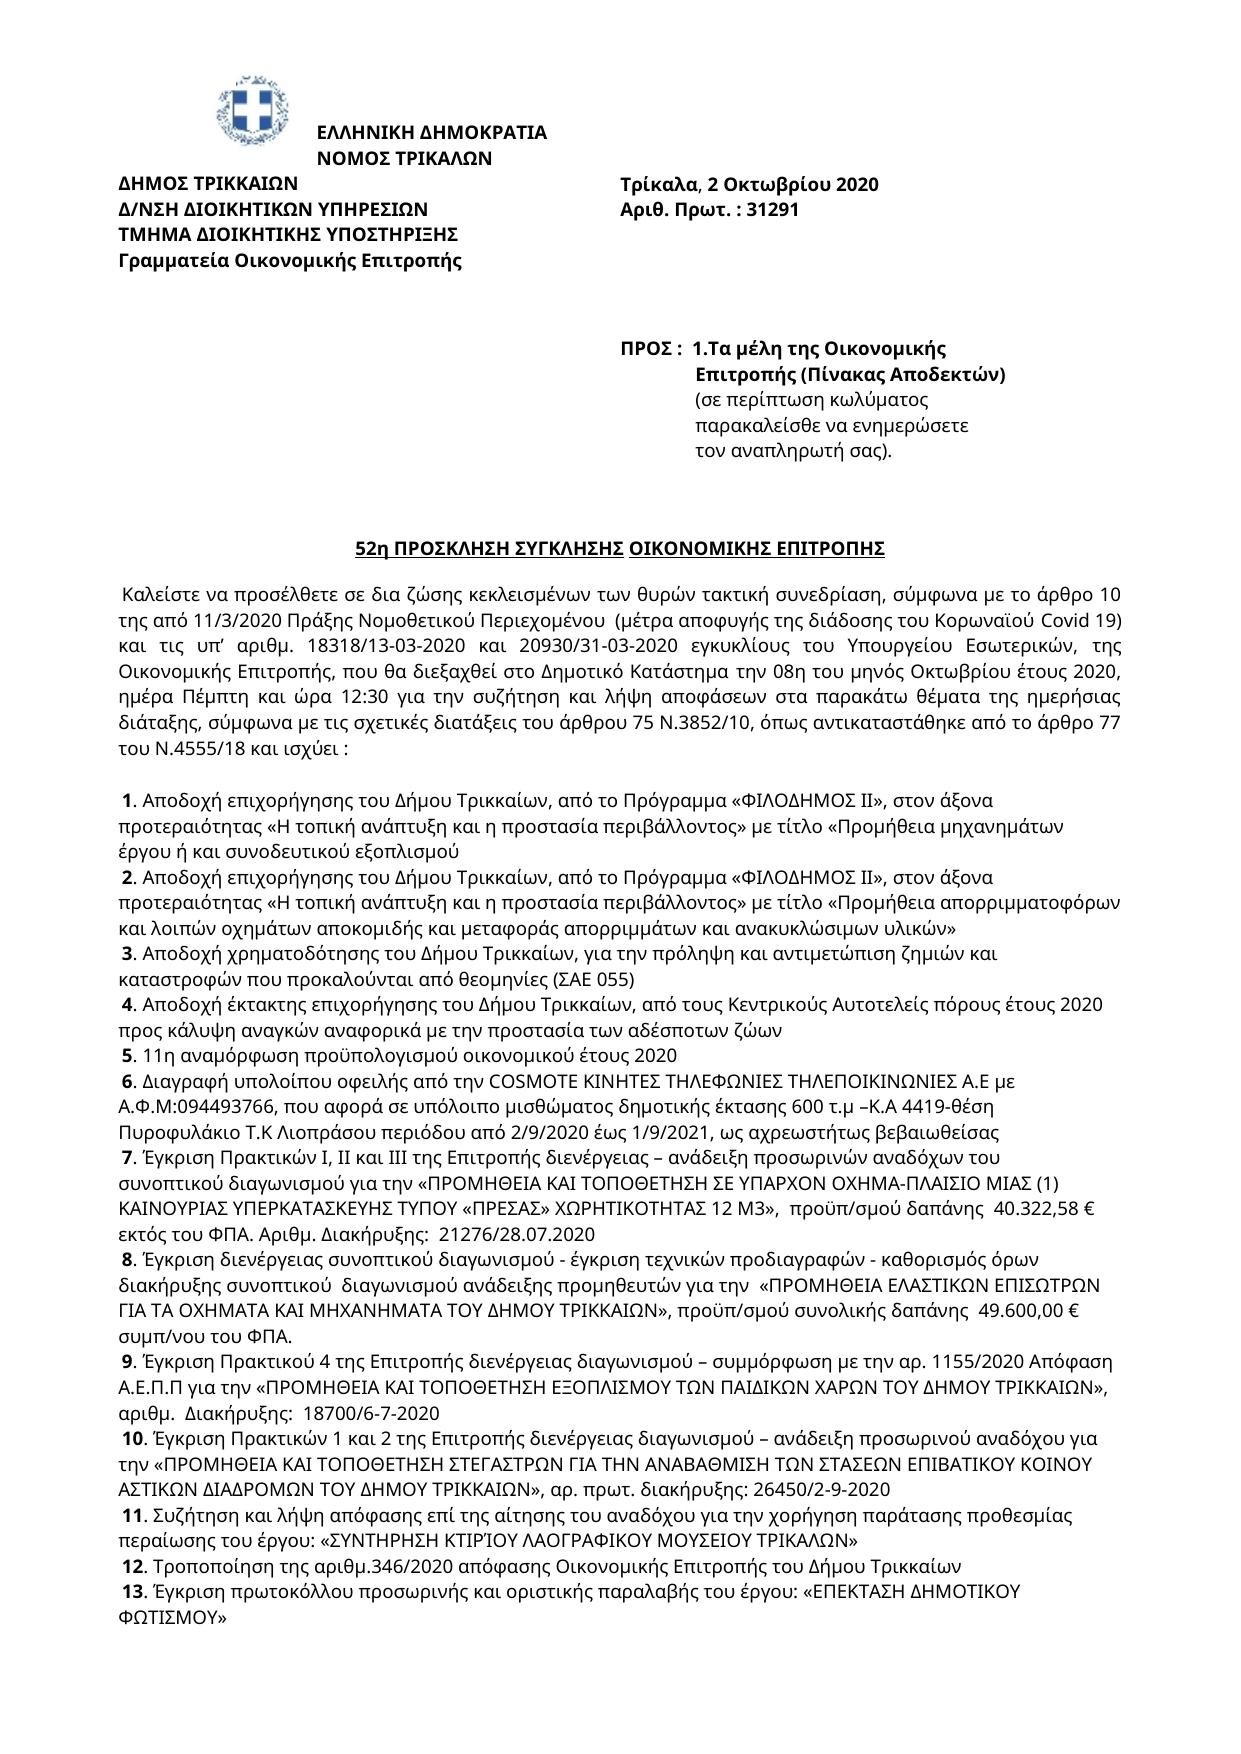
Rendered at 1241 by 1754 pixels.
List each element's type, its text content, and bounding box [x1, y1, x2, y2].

list 3. Αποδοχή χρηματοδότησης του Δήμου Τρικκαίων, για την πρόληψη και αντιμετώπιση ζημιών και καταστροφών που προκαλούνται από θεομηνίες (ΣΑΕ 055) [112, 941, 1122, 992]
picture [207, 70, 298, 151]
list 2. Αποδοχή επιχορήγησης του Δήμου Τρικκαίων, από το Πρόγραμμα «ΦΙΛΟΔΗΜΟΣ ΙΙ», στον άξονα προτεραιότητας «H τοπική ανάπτυξη και η προστασία περιβάλλοντος» με τίτλο «Προμήθεια απορριμματοφόρων και λοιπών οχημάτων αποκομιδής και μεταφοράς απορριμμάτων και ανακυκλώσιμων υλικών» [112, 864, 1122, 941]
list 9. Έγκριση Πρακτικoύ 4 της Επιτροπής διενέργειας διαγωνισμού – συμμόρφωση με την αρ. 1155/2020 Απόφαση Α.Ε.Π.Π για την «ΠΡΟΜΗΘΕΙΑ ΚΑΙ ΤΟΠΟΘΕΤΗΣΗ ΕΞΟΠΛΙΣΜΟΥ ΤΩΝ ΠΑΙΔΙΚΩΝ ΧΑΡΩΝ ΤΟΥ ΔΗΜΟΥ ΤΡΙΚΚΑΙΩΝ», αριθμ. Διακήρυξης: 18700/6-7-2020 [112, 1349, 1122, 1425]
list 4. Αποδοχή έκτακτης επιχορήγησης του Δήμου Τρικκαίων, από τους Κεντρικούς Αυτοτελείς πόρους έτους 2020 προς κάλυψη αναγκών αναφορικά με την προστασία των αδέσποτων ζώων [112, 992, 1122, 1043]
list 1. Αποδοχή επιχορήγησης του Δήμου Τρικκαίων, από το Πρόγραμμα «ΦΙΛΟΔΗΜΟΣ ΙΙ», στον άξονα προτεραιότητας «H τοπική ανάπτυξη και η προστασία περιβάλλοντος» με τίτλο «Προμήθεια μηχανημάτων έργου ή και συνοδευτικού εξοπλισμού [112, 787, 1122, 864]
list 7. Έγκριση Πρακτικών Ι, II και IΙΙ της Επιτροπής διενέργειας – ανάδειξη προσωρινών αναδόχων του συνοπτικού διαγωνισμού για την «ΠΡΟΜΗΘΕΙΑ ΚΑΙ ΤΟΠΟΘΕΤΗΣΗ ΣΕ ΥΠΑΡΧΟΝ ΟΧΗΜΑ-ΠΛΑΙΣΙΟ ΜΙΑΣ (1) ΚΑΙΝΟΥΡΙΑΣ ΥΠΕΡΚΑΤΑΣΚΕΥΗΣ ΤΥΠΟΥ «ΠΡΕΣΑΣ» ΧΩΡΗΤΙΚΟΤΗΤΑΣ 12 Μ3», προϋπ/σμού δαπάνης 40.322,58 € εκτός του ΦΠΑ. Αριθμ. Διακήρυξης: 21276/28.07.2020 [112, 1145, 1122, 1247]
text 52η ΠΡΟΣΚΛΗΣΗ ΣΥΓΚΛΗΣΗΣ ΟΙΚΟΝΟΜΙΚΗΣ ΕΠΙΤΡΟΠΗΣ [118, 535, 1122, 561]
table_header ΕΛΛΗΝΙΚΗ ΔΗΜΟΚΡΑΤΙΑ ΝΟΜΟΣ ΤΡΙΚΑΛΩΝ ΔΗΜΟΣ ΤΡΙΚΚΑΙΩΝ Δ/ΝΣΗ ΔΙΟΙΚΗΤΙΚΩΝ ΥΠΗΡΕΣΙΩΝ ΤΜΗΜΑ ΔΙΟΙΚΗΤΙΚΗΣ ΥΠΟΣΤΗΡΙΞΗΣ Γραμματεία Οικονομικής Επιτροπής [107, 71, 609, 535]
table_header Τρίκαλα, 2 Οκτωβρίου 2020 Αριθ. Πρωτ. : 31291 ΠΡΟΣ : 1.Τα μέλη της Οικονομικής Επιτροπής (Πίνακας Αποδεκτών) (σε περίπτωση κωλύματος παρακαλείσθε να ενημερώσετε τον αναπληρωτή σας). [609, 71, 1168, 535]
list 13. Έγκριση πρωτοκόλλου προσωρινής και οριστικής παραλαβής του έργου: «ΕΠΕΚΤΑΣΗ ΔΗΜΟΤΙΚΟΥ ΦΩΤΙΣΜΟΥ» [112, 1578, 1122, 1629]
list 8. Έγκριση διενέργειας συνοπτικού διαγωνισμού - έγκριση τεχνικών προδιαγραφών - καθορισμός όρων διακήρυξης συνοπτικού διαγωνισμού ανάδειξης προμηθευτών για την «ΠΡΟΜΗΘΕΙΑ ΕΛΑΣΤΙΚΩΝ ΕΠΙΣΩΤΡΩΝ ΓΙΑ ΤΑ ΟΧΗΜΑΤΑ ΚΑΙ ΜΗΧΑΝΗΜΑΤΑ ΤΟΥ ΔΗΜΟΥ ΤΡΙΚΚΑΙΩΝ», προϋπ/σμού συνολικής δαπάνης 49.600,00 € συμπ/νου του ΦΠΑ. [112, 1247, 1122, 1349]
list 10. Έγκριση Πρακτικών 1 και 2 της Επιτροπής διενέργειας διαγωνισμού – ανάδειξη προσωρινού αναδόχου για την «ΠΡΟΜΗΘΕΙΑ ΚΑΙ ΤΟΠΟΘΕΤΗΣΗ ΣΤΕΓΑΣΤΡΩΝ ΓΙΑ ΤΗΝ ΑΝΑΒΑΘΜΙΣΗ ΤΩΝ ΣΤΑΣΕΩΝ ΕΠΙΒΑΤΙΚΟΥ ΚΟΙΝΟΥ ΑΣΤΙΚΩΝ ΔΙΑΔΡΟΜΩΝ ΤΟΥ ΔΗΜΟΥ ΤΡΙΚΚΑΙΩΝ», αρ. πρωτ. διακήρυξης: 26450/2-9-2020 [112, 1425, 1122, 1502]
list 11. Συζήτηση και λήψη απόφασης επί της αίτησης του αναδόχου για την χορήγηση παράτασης προθεσμίας περαίωσης του έργου: «ΣΥΝΤΗΡΗΣΗ ΚΤΙΡΊΟΥ ΛΑΟΓΡΑΦΙΚΟΥ ΜΟΥΣΕΙΟΥ ΤΡΙΚΑΛΩΝ» [112, 1502, 1122, 1553]
list 12. Τροποποίηση της αριθμ.346/2020 απόφασης Οικονομικής Επιτροπής του Δήμου Τρικκαίων [112, 1553, 1122, 1578]
list 5. 11η αναμόρφωση προϋπολογισμού οικονομικού έτους 2020 [112, 1043, 1122, 1068]
list 6. Διαγραφή υπολοίπου οφειλής από την COSMOTE ΚΙΝΗΤΕΣ ΤΗΛΕΦΩΝΙΕΣ ΤΗΛΕΠΟΙΚΙΝΩΝΙΕΣ Α.Ε με Α.Φ.Μ:094493766, που αφορά σε υπόλοιπο μισθώματος δημοτικής έκτασης 600 τ.μ –Κ.Α 4419-θέση Πυροφυλάκιο Τ.Κ Λιοπράσου περιόδου από 2/9/2020 έως 1/9/2021, ως αχρεωστήτως βεβαιωθείσας [112, 1068, 1122, 1145]
list Καλείστε να προσέλθετε σε δια ζώσης κεκλεισμένων των θυρών τακτική συνεδρίαση, σύμφωνα με το άρθρο 10 της από 11/3/2020 Πράξης Νομοθετικού Περιεχομένου (μέτρα αποφυγής της διάδοσης του Κορωναϊού Covid 19) και τις υπ’ αριθμ. 18318/13-03-2020 και 20930/31-03-2020 εγκυκλίους του Υπουργείου Εσωτερικών, της Οικονομικής Επιτροπής, που θα διεξαχθεί στο Δημοτικό Κατάστημα την 08η του μηνός Οκτωβρίου έτους 2020, ημέρα Πέμπτη και ώρα 12:30 για την συζήτηση και λήψη αποφάσεων στα παρακάτω θέματα της ημερήσιας διάταξης, σύμφωνα με τις σχετικές διατάξεις του άρθρου 75 Ν.3852/10, όπως αντικαταστάθηκε από το άρθρο 77 του Ν.4555/18 και ισχύει : [112, 582, 1122, 760]
